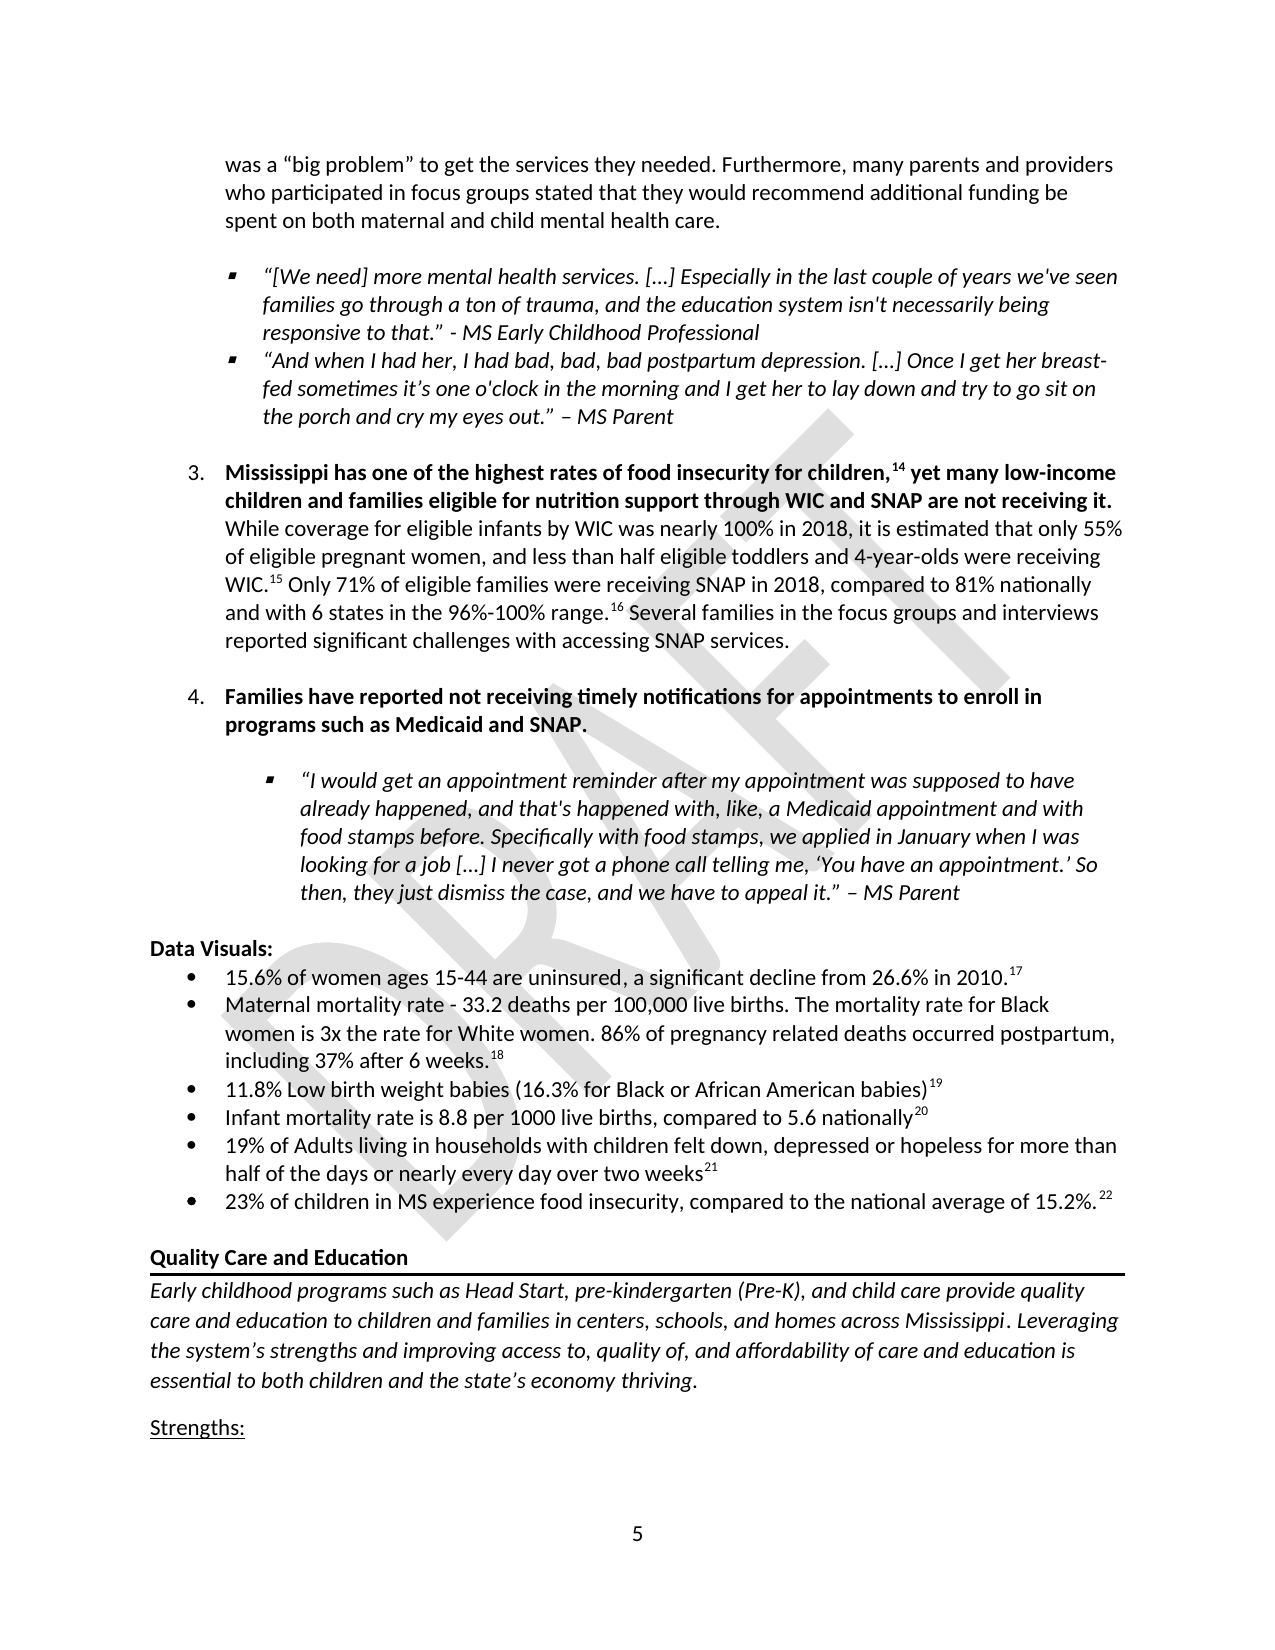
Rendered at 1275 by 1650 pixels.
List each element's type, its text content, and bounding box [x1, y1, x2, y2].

text Strengths: [150, 1413, 1125, 1442]
list 11.8% Low birth weight babies (16.3% for Black or African American babies) [187, 1075, 1125, 1103]
text Early childhood programs such as Head Start, pre-kindergarten (Pre-K), and child care provide quality care and education to children and families in centers, schools, and homes across Mississippi. Leveraging the system’s strengths and improving access to, quality of, and affordability of care and education is essential to both children and the state’s economy thriving. [150, 1276, 1125, 1395]
list Maternal mortality rate - 33.2 deaths per 100,000 live births. The mortality rate for Black women is 3x the rate for White women. 86% of pregnancy related deaths occurred postpartum, including 37% after 6 weeks. [187, 991, 1125, 1075]
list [187, 150, 1125, 234]
list Families have reported not receiving timely notifications for appointments to enroll in programs such as Medicaid and SNAP. [187, 682, 1125, 738]
text Quality Care and Education [150, 1243, 1125, 1273]
list 23% of children in MS experience food insecurity, compared to the national average of 15.2%. [187, 1187, 1125, 1215]
list 19% of Adults living in households with children felt down, depressed or hopeless for more than half of the days or nearly every day over two weeks [187, 1131, 1125, 1187]
list “[We need] more mental health services. […] Especially in the last couple of years we've seen families go through a ton of trauma, and the education system isn't necessarily being responsive to that.” - MS Early Childhood Professional [225, 262, 1125, 346]
list Mississippi has one of the highest rates of food insecurity for children, yet many low-income children and families eligible for nutrition support through WIC and SNAP are not receiving it. While coverage for eligible infants by WIC was nearly 100% in 2018, it is estimated that only 55% of eligible pregnant women, and less than half eligible toddlers and 4-year-olds were receiving WIC. Only 71% of eligible families were receiving SNAP in 2018, compared to 81% nationally and with 6 states in the 96%-100% range. Several families in the focus groups and interviews reported significant challenges with accessing SNAP services. [187, 458, 1125, 654]
text Data Visuals: [150, 934, 1125, 963]
list “I would get an appointment reminder after my appointment was supposed to have already happened, and that's happened with, like, a Medicaid appointment and with food stamps before. Specifically with food stamps, we applied in January when I was looking for a job […] I never got a phone call telling me, ‘You have an appointment.’ So then, they just dismiss the case, and we have to appeal it.” – MS Parent [262, 766, 1125, 907]
list Infant mortality rate is 8.8 per 1000 live births, compared to 5.6 nationally [187, 1103, 1125, 1131]
list 15.6% of women ages 15-44 are uninsured, a significant decline from 26.6% in 2010. [187, 963, 1125, 991]
list “And when I had her, I had bad, bad, bad postpartum depression. […] Once I get her breast-fed sometimes it’s one o'clock in the morning and I get her to lay down and try to go sit on the porch and cry my eyes out.” – MS Parent [225, 346, 1125, 430]
